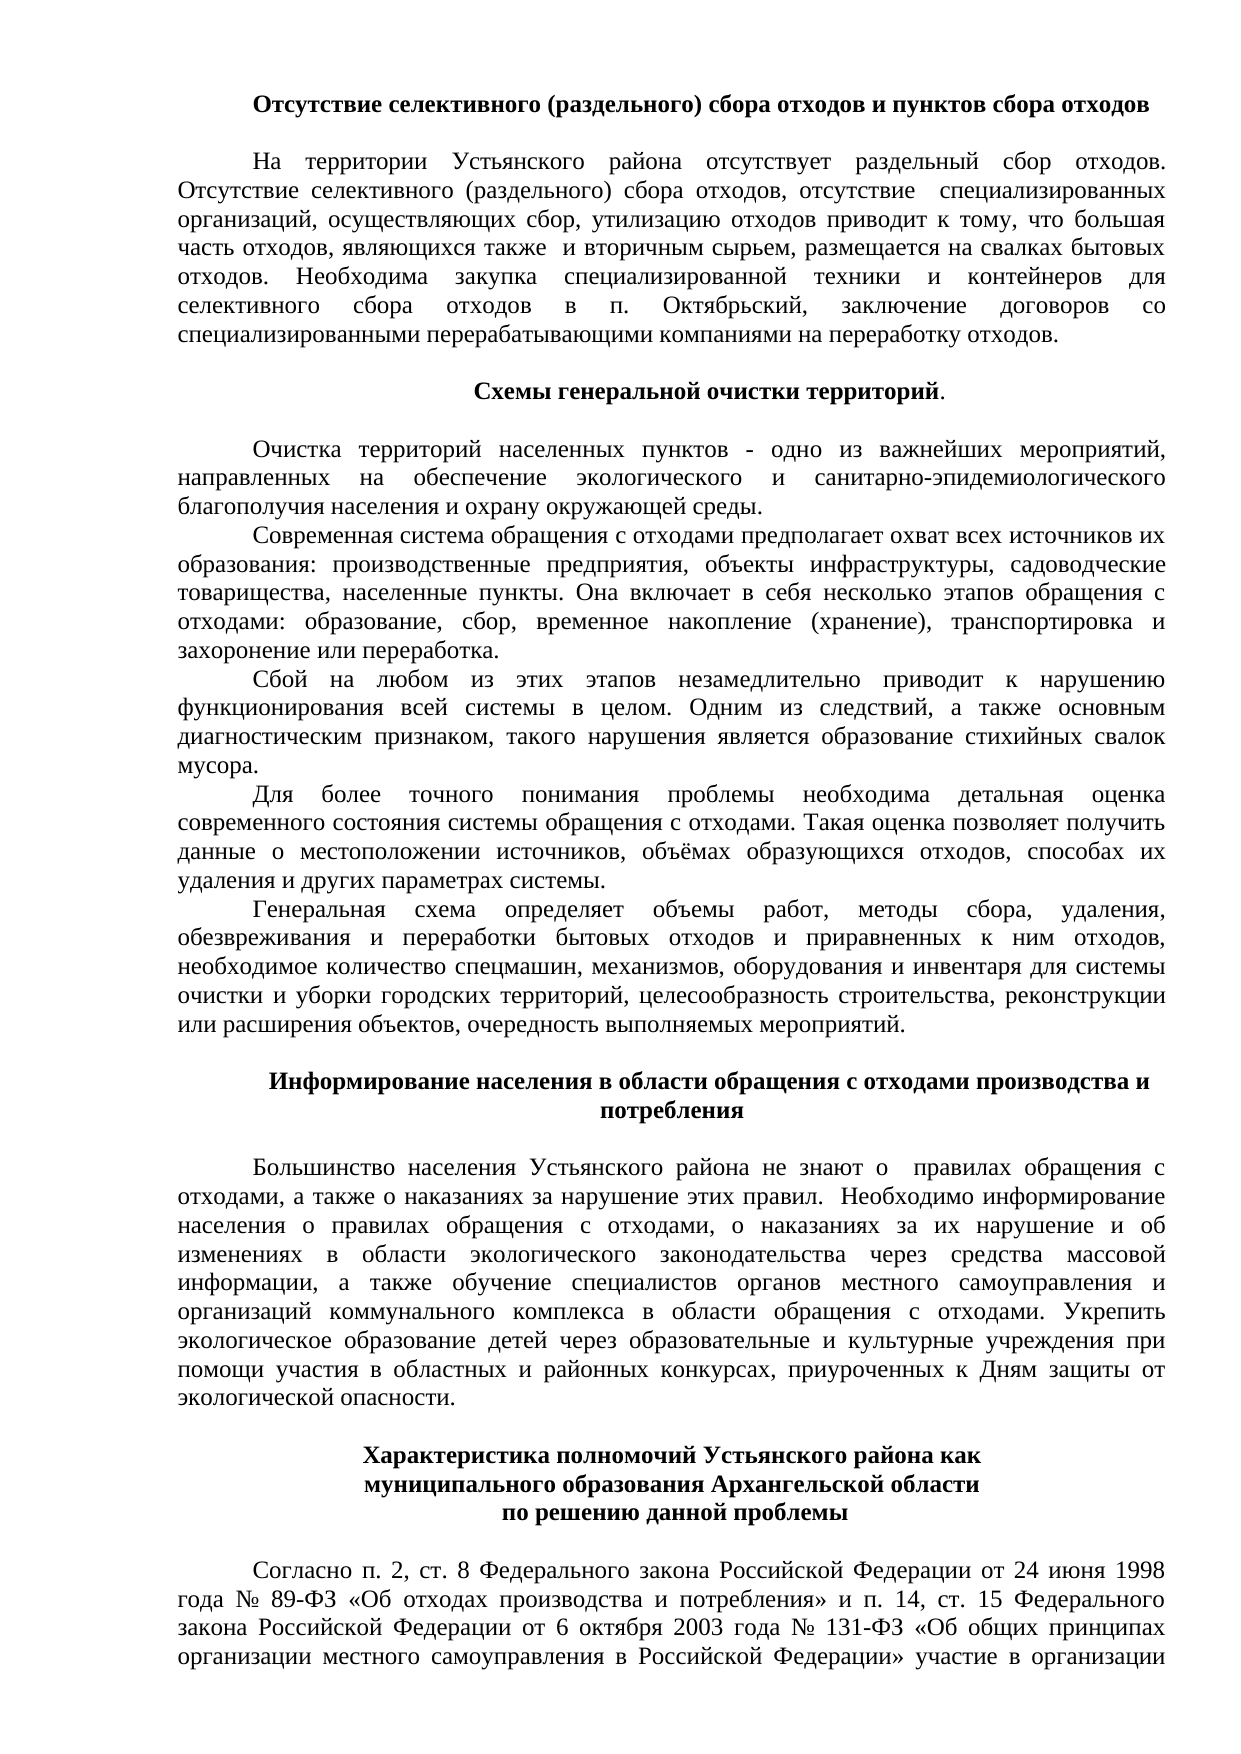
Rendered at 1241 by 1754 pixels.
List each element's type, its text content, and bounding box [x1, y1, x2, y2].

text Сбой на любом из этих этапов незамедлительно приводит к нарушению функционирования всей системы в целом. Одним из следствий, а также основным диагностическим признаком, такого нарушения является образование стихийных свалок мусора. [177, 664, 1167, 779]
text Отсутствие селективного (раздельного) сбора отходов и пунктов сбора отходов [177, 89, 1167, 117]
text Очистка территорий населенных пунктов - одно из важнейших мероприятий, направленных на обеспечение экологического и санитарно-эпидемиологического благополучия населения и охрану окружающей среды. [177, 434, 1167, 520]
text по решению данной проблемы [177, 1497, 1167, 1526]
text На территории Устьянского района отсутствует раздельный сбор отходов. Отсутствие селективного (раздельного) сбора отходов, отсутствие специализированных организаций, осуществляющих сбор, утилизацию отходов приводит к тому, что большая часть отходов, являющихся также и вторичным сырьем, размещается на свалках бытовых отходов. Необходима закупка специализированной техники и контейнеров для селективного сбора отходов в п. Октябрьский, заключение договоров со специализированными перерабатывающими компаниями на переработку отходов. [177, 146, 1167, 347]
text Для более точного понимания проблемы необходима детальная оценка современного состояния системы обращения с отходами. Такая оценка позволяет получить данные о местоположении источников, объёмах образующихся отходов, способах их удаления и других параметрах системы. [177, 779, 1167, 894]
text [177, 1555, 1167, 1670]
text Генеральная схема определяет объемы работ, методы сбора, удаления, обезвреживания и переработки бытовых отходов и приравненных к ним отходов, необходимое количество спецмашин, механизмов, оборудования и инвентаря для системы очистки и уборки городских территорий, целесообразность строительства, реконструкции или расширения объектов, очередность выполняемых мероприятий. [177, 894, 1167, 1037]
text Современная система обращения с отходами предполагает охват всех источников их образования: производственные предприятия, объекты инфраструктуры, садоводческие товарищества, населенные пункты. Она включает в себя несколько этапов обращения с отходами: образование, сбор, временное накопление (хранение), транспортировка и захоронение или переработка. [177, 520, 1167, 664]
text Большинство населения Устьянского района не знают о правилах обращения с отходами, а также о наказаниях за нарушение этих правил. Необходимо информирование населения о правилах обращения с отходами, о наказаниях за их нарушение и об изменениях в области экологического законодательства через средства массовой информации, а также обучение специалистов органов местного самоуправления и организаций коммунального комплекса в области обращения с отходами. Укрепить экологическое образование детей через образовательные и культурные учреждения при помощи участия в областных и районных конкурсах, приуроченных к Дням защиты от экологической опасности. [177, 1152, 1167, 1411]
text Характеристика полномочий Устьянского района как [177, 1440, 1167, 1469]
text муниципального образования Архангельской области [177, 1469, 1167, 1497]
text Информирование населения в области обращения с отходами производства и потребления [177, 1066, 1167, 1124]
text Схемы генеральной очистки территорий. [177, 376, 1167, 405]
